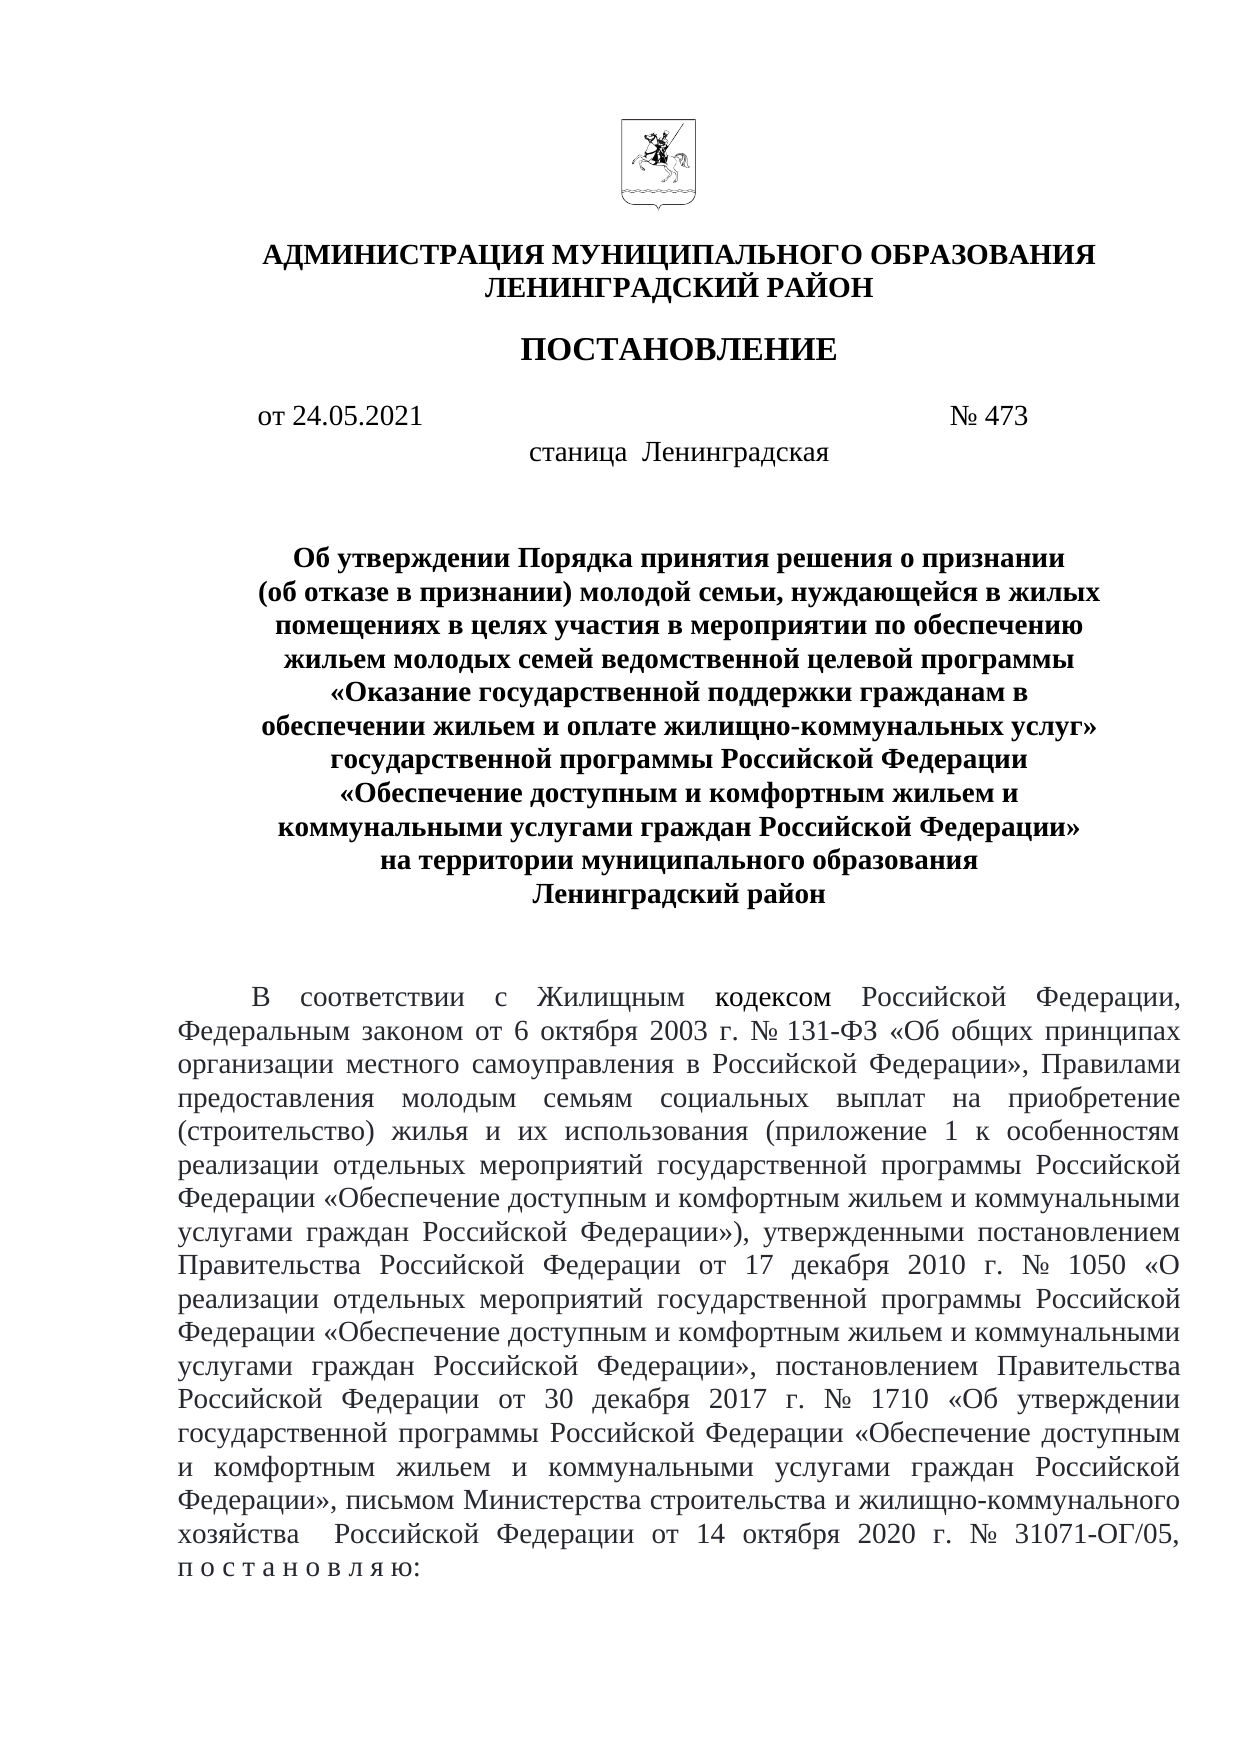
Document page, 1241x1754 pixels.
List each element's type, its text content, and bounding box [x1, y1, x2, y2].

subtitle В соответствии с Жилищным кодексом Российской Федерации, Федеральным законом от 6 октября 2003 г. № 131-ФЗ «Об общих принципах организации местного самоуправления в Российской Федерации», Правилами предоставления молодым семьям социальных выплат на приобретение (строительство) жилья и их использования (приложение 1 к особенностям реализации отдельных мероприятий государственной программы Российской Федерации «Обеспечение доступным и комфортным жильем и коммунальными услугами граждан Российской Федерации»), утвержденными постановлением Правительства Российской Федерации от 17 декабря 2010 г. № 1050 «О реализации отдельных мероприятий государственной программы Российской Федерации «Обеспечение доступным и комфортным жильем и коммунальными услугами граждан Российской Федерации», постановлением Правительства Российской Федерации от 30 декабря 2017 г. № 1710 «Об утверждении государственной программы Российской Федерации «Обеспечение доступным и комфортным жильем и коммунальными услугами граждан Российской Федерации», письмом Министерства строительства и жилищно-коммунального хозяйства Российской Федерации от 14 октября 2020 г. № 31071-ОГ/05, п о с т а н о в л я ю: [177, 979, 1181, 1583]
text обеспечении жильем и оплате жилищно-коммунальных услуг» [177, 708, 1181, 742]
text станица Ленинградская [177, 434, 1181, 468]
title на территории муниципального образования [177, 842, 1181, 876]
text «Обеспечение доступным и комфортным жильем и [177, 775, 1181, 809]
text ПОСТАНОВЛЕНИЕ [177, 329, 1181, 367]
text Об утверждении Порядка принятия решения о признании [177, 540, 1181, 574]
text «Оказание государственной поддержки гражданам в [177, 674, 1181, 708]
text от 24.05.2021 № 473 [177, 398, 1181, 432]
title Ленинградский район [177, 876, 1181, 909]
text государственной программы Российской Федерации [177, 742, 1181, 775]
text коммунальными услугами граждан Российской Федерации» [177, 809, 1181, 842]
text жильем молодых семей ведомственной целевой программы [177, 641, 1181, 674]
text помещениях в целях участия в мероприятии по обеспечению [177, 607, 1181, 641]
text АДМИНИСТРАЦИЯ МУНИЦИПАЛЬНОГО ОБРАЗОВАНИЯ ЛЕНИНГРАДСКИЙ РАЙОН [177, 237, 1181, 304]
text (об отказе в признании) молодой семьи, нуждающейся в жилых [177, 574, 1181, 607]
